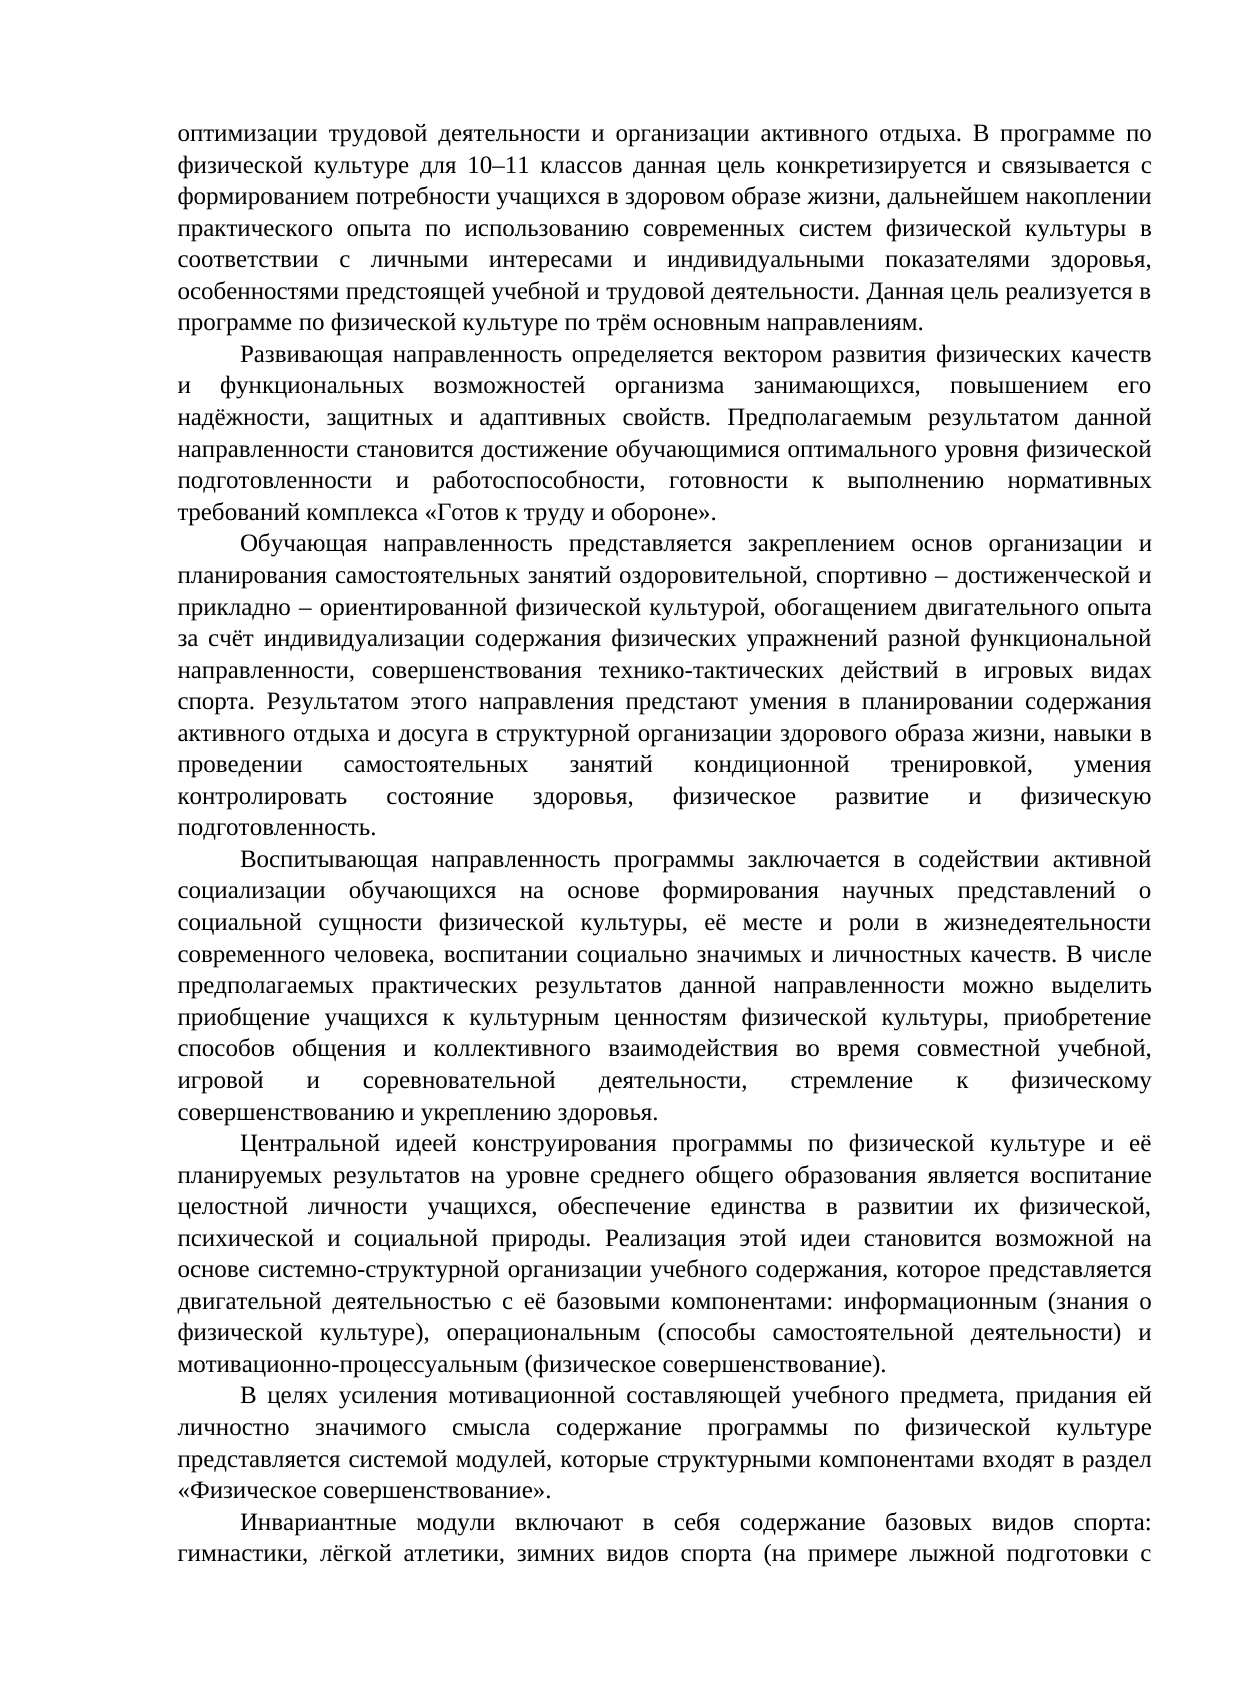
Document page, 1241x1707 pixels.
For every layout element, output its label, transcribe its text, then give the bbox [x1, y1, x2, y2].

text Центральной идеей конструирования программы по физической культуре и её планируемых результатов на уровне среднего общего образования является воспитание целостной личности учащихся, обеспечение единства в развитии их физической, психической и социальной природы. Реализация этой идеи становится возможной на основе системно-структурной организации учебного содержания, которое представляется двигательной деятельностью с её базовыми компонентами: информационным (знания о физической культуре), операциональным (способы самостоятельной деятельности) и мотивационно-процессуальным (физическое совершенствование). [177, 1128, 1152, 1378]
text Воспитывающая направленность программы заключается в содействии активной социализации обучающихся на основе формирования научных представлений о социальной сущности физической культуры, её месте и роли в жизнедеятельности современного человека, воспитании социально значимых и личностных качеств. В числе предполагаемых практических результатов данной направленности можно выделить приобщение учащихся к культурным ценностям физической культуры, приобретение способов общения и коллективного взаимодействия во время совместной учебной, игровой и соревновательной деятельности, стремление к физическому совершенствованию и укреплению здоровья. [177, 844, 1152, 1125]
text Развивающая направленность определяется вектором развития физических качеств и функциональных возможностей организма занимающихся, повышением его надёжности, защитных и адаптивных свойств. Предполагаемым результатом данной направленности становится достижение обучающимися оптимального уровня физической подготовленности и работоспособности, готовности к выполнению нормативных требований комплекса «Готов к труду и обороне». [177, 339, 1152, 526]
text Обучающая направленность представляется закреплением основ организации и планирования самостоятельных занятий оздоровительной, спортивно – достиженческой и прикладно – ориентированной физической культурой, обогащением двигательного опыта за счёт индивидуализации содержания физических упражнений разной функциональной направленности, совершенствования технико-тактических действий в игровых видах спорта. Результатом этого направления предстают умения в планировании содержания активного отдыха и досуга в структурной организации здорового образа жизни, навыки в проведении самостоятельных занятий кондиционной тренировкой, умения контролировать состояние здоровья, физическое развитие и физическую подготовленность. [177, 528, 1152, 841]
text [177, 118, 1152, 336]
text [177, 1507, 1152, 1567]
text В целях усиления мотивационной составляющей учебного предмета, придания ей личностно значимого смысла содержание программы по физической культуре представляется системой модулей, которые структурными компонентами входят в раздел «Физическое совершенствование». [177, 1381, 1152, 1504]
